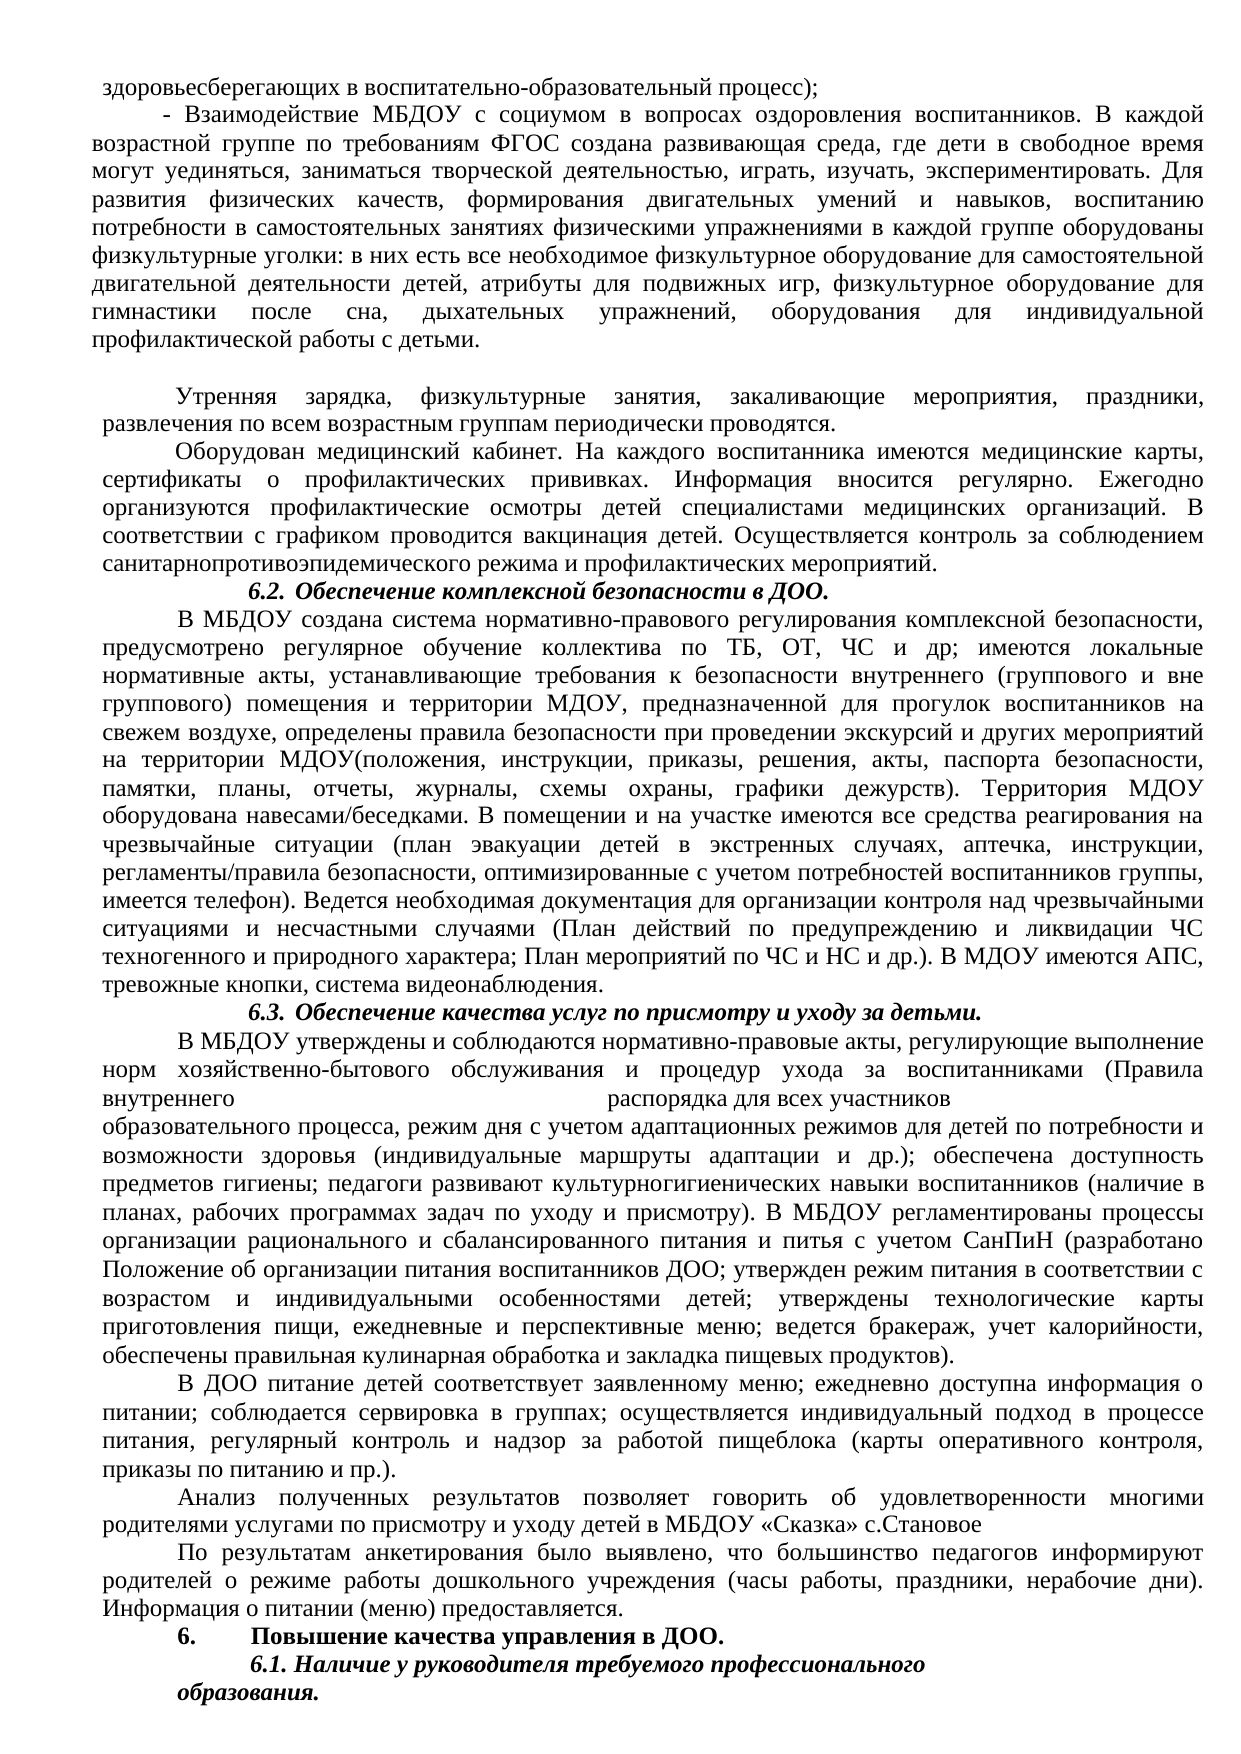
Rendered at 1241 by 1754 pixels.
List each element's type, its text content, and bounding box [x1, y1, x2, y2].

list Обеспечение качества услуг по присмотру и уходу за детьми. [248, 998, 1240, 1026]
text Утренняя зарядка, физкультурные занятия, закаливающие мероприятия, праздники, развлечения по всем возрастным группам периодически проводятся. [102, 382, 1205, 437]
text В МБДОУ утверждены и соблюдаются нормативно-правовые акты, регулирующие выполнение норм хозяйственно-бытового обслуживания и процедур ухода за воспитанниками (Правила внутреннего распорядка для всех участников [102, 1026, 1205, 1112]
list Обеспечение комплексной безопасности в ДОО. [248, 577, 1240, 605]
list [102, 72, 1205, 101]
text - Взаимодействие МБДОУ с социумом в вопросах оздоровления воспитанников. В каждой возрастной группе по требованиям ФГОС создана развивающая среда, где дети в свободное время могут уединяться, заниматься творческой деятельностью, играть, изучать, экспериментировать. Для развития физических качеств, формирования двигательных умений и навыков, воспитанию потребности в самостоятельных занятиях физическими упражнениями в каждой группе оборудованы физкультурные уголки: в них есть все необходимое физкультурное оборудование для самостоятельной двигательной деятельности детей, атрибуты для подвижных игр, физкультурное оборудование для гимнастики после сна, дыхательных упражнений, оборудования для индивидуальной профилактической работы с детьми. [92, 101, 1205, 353]
text образовательного процесса, режим дня с учетом адаптационных режимов для детей по потребности и возможности здоровья (индивидуальные маршруты адаптации и др.); обеспечена доступность предметов гигиены; педагоги развивают культурногигиенических навыки воспитанников (наличие в планах, рабочих программах задач по уходу и присмотру). В МБДОУ регламентированы процессы организации рационального и сбалансированного питания и питья с учетом СанПиН (разработано Положение об организации питания воспитанников ДОО; утвержден режим питания в соответствии с возрастом и индивидуальными особенностями детей; утверждены технологические карты приготовления пищи, ежедневные и перспективные меню; ведется бракераж, учет калорийности, обеспечены правильная кулинарная обработка и закладка пищевых продуктов). [102, 1112, 1205, 1369]
text В ДОО питание детей соответствует заявленному меню; ежедневно доступна информация о питании; соблюдается сервировка в группах; осуществляется индивидуальный подход в процессе питания, регулярный контроль и надзор за работой пищеблока (карты оперативного контроля, приказы по питанию и пр.). [102, 1369, 1205, 1483]
text образования. [102, 1678, 1240, 1706]
text В МБДОУ создана система нормативно-правового регулирования комплексной безопасности, предусмотрено регулярное обучение коллектива по ТБ, ОТ, ЧС и др; имеются локальные нормативные акты, устанавливающие требования к безопасности внутреннего (группового и вне группового) помещения и территории МДОУ, предназначенной для прогулок воспитанников на свежем воздухе, определены правила безопасности при проведении экскурсий и других мероприятий на территории МДОУ(положения, инструкции, приказы, решения, акты, паспорта безопасности, памятки, планы, отчеты, журналы, схемы охраны, графики дежурств). Территория МДОУ оборудована навесами/беседками. В помещении и на участке имеются все средства реагирования на чрезвычайные ситуации (план эвакуации детей в экстренных случаях, аптечка, инструкции, регламенты/правила безопасности, оптимизированные с учетом потребностей воспитанников группы, имеется телефон). Ведется необходимая документация для организации контроля над чрезвычайными ситуациями и несчастными случаями (План действий по предупреждению и ликвидации ЧС техногенного и природного характера; План мероприятий по ЧС и НС и др.). В МДОУ имеются АПС, тревожные кнопки, система видеонаблюдения. [102, 605, 1205, 998]
list Повышение качества управления в ДОО. [102, 1622, 1240, 1650]
text По результатам анкетирования было выявлено, что большинство педагогов информируют родителей о режиме работы дошкольного учреждения (часы работы, праздники, нерабочие дни). Информация о питании (меню) предоставляется. [102, 1538, 1205, 1622]
text Оборудован медицинский кабинет. На каждого воспитанника имеются медицинские карты, сертификаты о профилактических прививках. Информация вносится регулярно. Ежегодно организуются профилактические осмотры детей специалистами медицинских организаций. В соответствии с графиком проводится вакцинация детей. Осуществляется контроль за соблюдением санитарнопротивоэпидемического режима и профилактических мероприятий. [102, 437, 1205, 577]
text Анализ полученных результатов позволяет говорить об удовлетворенности многими родителями услугами по присмотру и уходу детей в МБДОУ «Сказка» с.Становое [102, 1483, 1205, 1538]
text 6.1. Наличие у руководителя требуемого профессионального [250, 1650, 1240, 1678]
